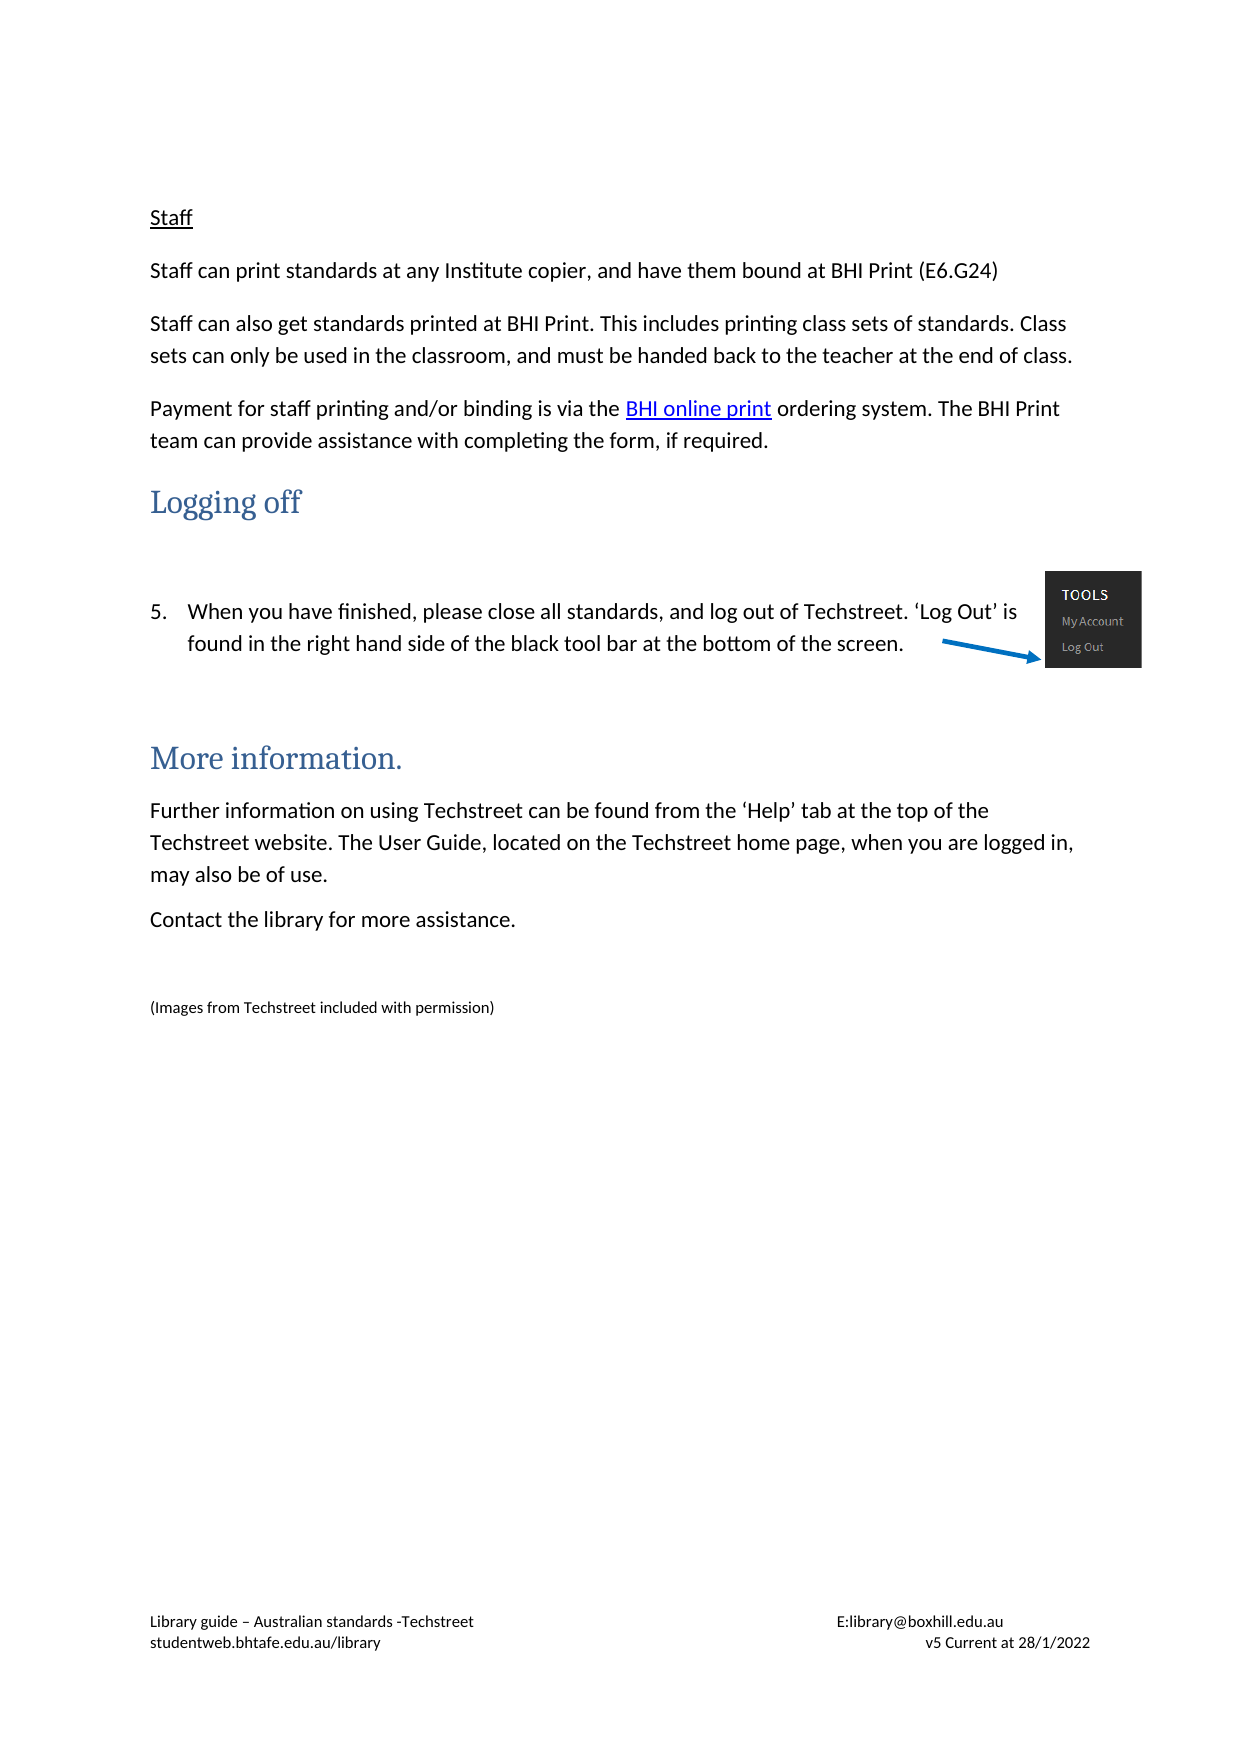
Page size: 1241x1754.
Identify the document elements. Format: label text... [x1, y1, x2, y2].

text Further information on using Techstreet can be found from the ‘Help’ tab at the top of the Techstreet website. The User Guide, located on the Techstreet home page, when you are logged in, may also be of use. [150, 796, 1090, 888]
picture [1045, 571, 1142, 668]
text Contact the library for more assistance. [150, 905, 1090, 933]
subtitle More information. [150, 739, 1090, 777]
text Payment for staff printing and/or binding is via the BHI online print ordering system. The BHI Print team can provide assistance with completing the form, if required. [150, 394, 1090, 454]
list When you have finished, please close all standards, and log out of Techstreet. ‘Log Out’ is found in the right hand side of the black tool bar at the bottom of the screen. [150, 597, 1045, 657]
text Staff can also get standards printed at BHI Print. This includes printing class sets of standards. Class sets can only be used in the classroom, and must be handed back to the teacher at the end of class. [150, 309, 1090, 369]
text (Images from Techstreet included with permission) [150, 997, 1090, 1017]
text Staff [150, 203, 1090, 231]
subtitle Logging off [150, 484, 1090, 522]
text Staff can print standards at any Institute copier, and have them bound at BHI Print (E6.G24) [150, 256, 1090, 284]
